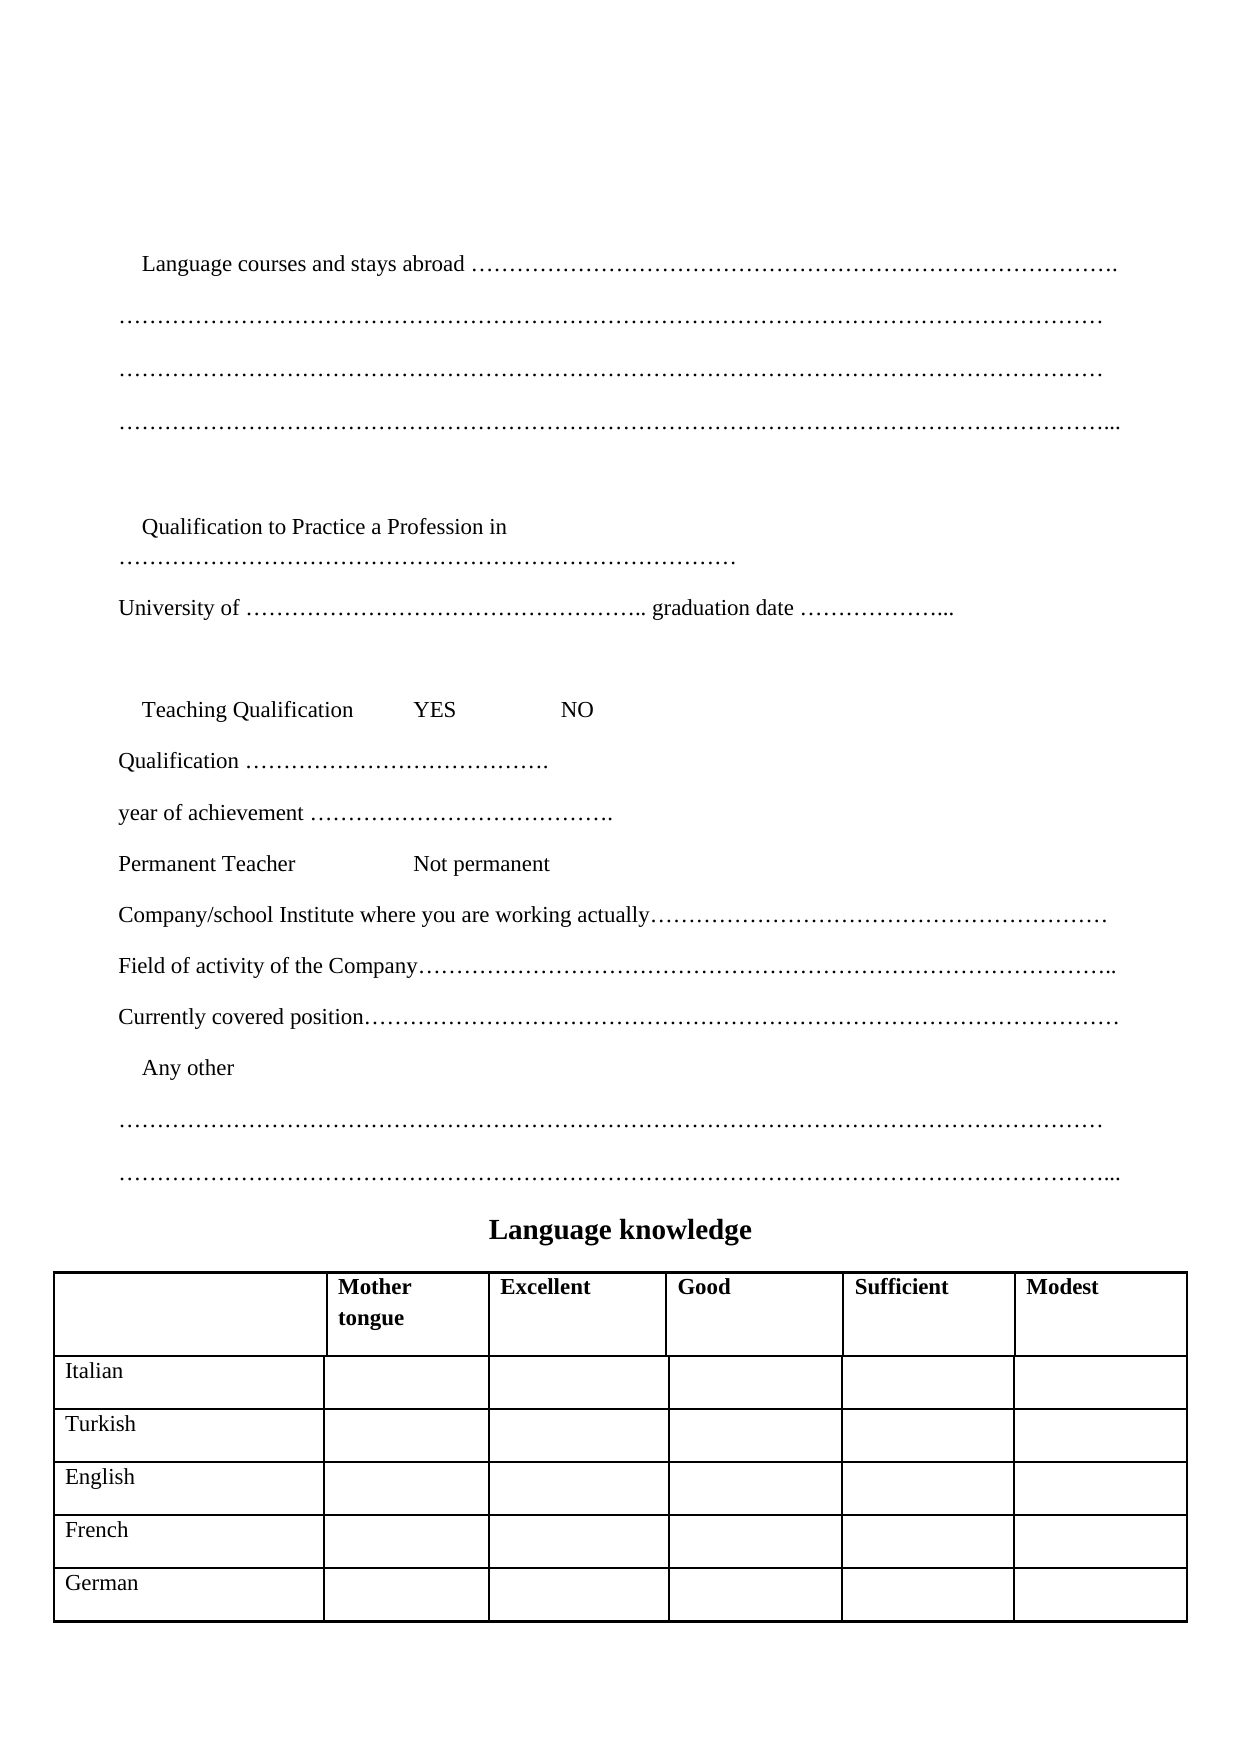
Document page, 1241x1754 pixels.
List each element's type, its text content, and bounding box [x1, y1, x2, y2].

text Field of activity of the Company……………………………………………………………………………….. [118, 952, 1122, 978]
text 􀂾 Qualification to Practice a Profession in ……………………………………………………………………… [118, 513, 1122, 570]
text 􀂾 Any other ……………………………………………………………………………………………………………………………………………………………………………………………………………………………………... [118, 1054, 1122, 1186]
table_cell 􀂆 [843, 1410, 1013, 1461]
table_cell Italian [55, 1357, 323, 1408]
table_cell 􀂆 [670, 1463, 841, 1514]
text Currently covered position……………………………………………………………………………………… [118, 1003, 1122, 1029]
table_cell 􀂆 [325, 1569, 488, 1620]
table_cell 􀂆 [325, 1463, 488, 1514]
table_cell 􀂆 [490, 1357, 668, 1408]
text Company/school Institute where you are working actually…………………………………………………… [118, 901, 1122, 927]
table_cell 􀂆 [1015, 1463, 1186, 1514]
table_cell English [55, 1463, 323, 1514]
table_cell 􀂆 [490, 1569, 668, 1620]
text 􀂾 Teaching Qualification YES NO [118, 697, 1122, 723]
table_cell 􀂆 [843, 1569, 1013, 1620]
table_cell 􀂆 [670, 1516, 841, 1567]
table_cell 􀂆 [843, 1357, 1013, 1408]
table_cell 􀂆 [843, 1463, 1013, 1514]
text ………………………………………………………………………………………………………………………………………………………………………………………………………………………………………………………………………………………………………………………………………………………... [118, 302, 1122, 434]
text Permanent Teacher 􀂾 Not permanent 􀂾 [118, 850, 1122, 876]
table_cell 􀂆 [1015, 1357, 1186, 1408]
table_cell 􀂆 [490, 1516, 668, 1567]
table_cell 􀂆 [325, 1516, 488, 1567]
table_cell 􀂆 [325, 1410, 488, 1461]
table_header [55, 1274, 326, 1355]
table_cell 􀂆 [670, 1357, 841, 1408]
table_cell 􀂆 [325, 1357, 488, 1408]
table_cell German [55, 1569, 323, 1620]
table_header Good [667, 1274, 842, 1355]
text year of achievement …………………………………. [118, 799, 1122, 825]
table_header Modest [1016, 1274, 1186, 1355]
table_cell French [55, 1516, 323, 1567]
table_header Mother tongue [328, 1274, 488, 1355]
text Qualification …………………………………. [118, 748, 1122, 774]
text University of …………………………………………….. graduation date ………………... [118, 594, 1122, 621]
table_header Excellent [490, 1274, 665, 1355]
text Language knowledge [118, 1212, 1122, 1246]
text 􀂾 Language courses and stays abroad …………………………………………………………………………. [118, 250, 1122, 276]
table_header Sufficient [844, 1274, 1014, 1355]
table_cell 􀂆 [670, 1410, 841, 1461]
table_cell 􀂆 [843, 1516, 1013, 1567]
table_cell 􀂆 [1015, 1410, 1186, 1461]
table_cell 􀂆 [1015, 1569, 1186, 1620]
table_cell Turkish [55, 1410, 323, 1461]
table_cell 􀂆 [670, 1569, 841, 1620]
table_cell 􀂆 [490, 1463, 668, 1514]
table_cell 􀂆 [1015, 1516, 1186, 1567]
table_cell 􀂆 [490, 1410, 668, 1461]
